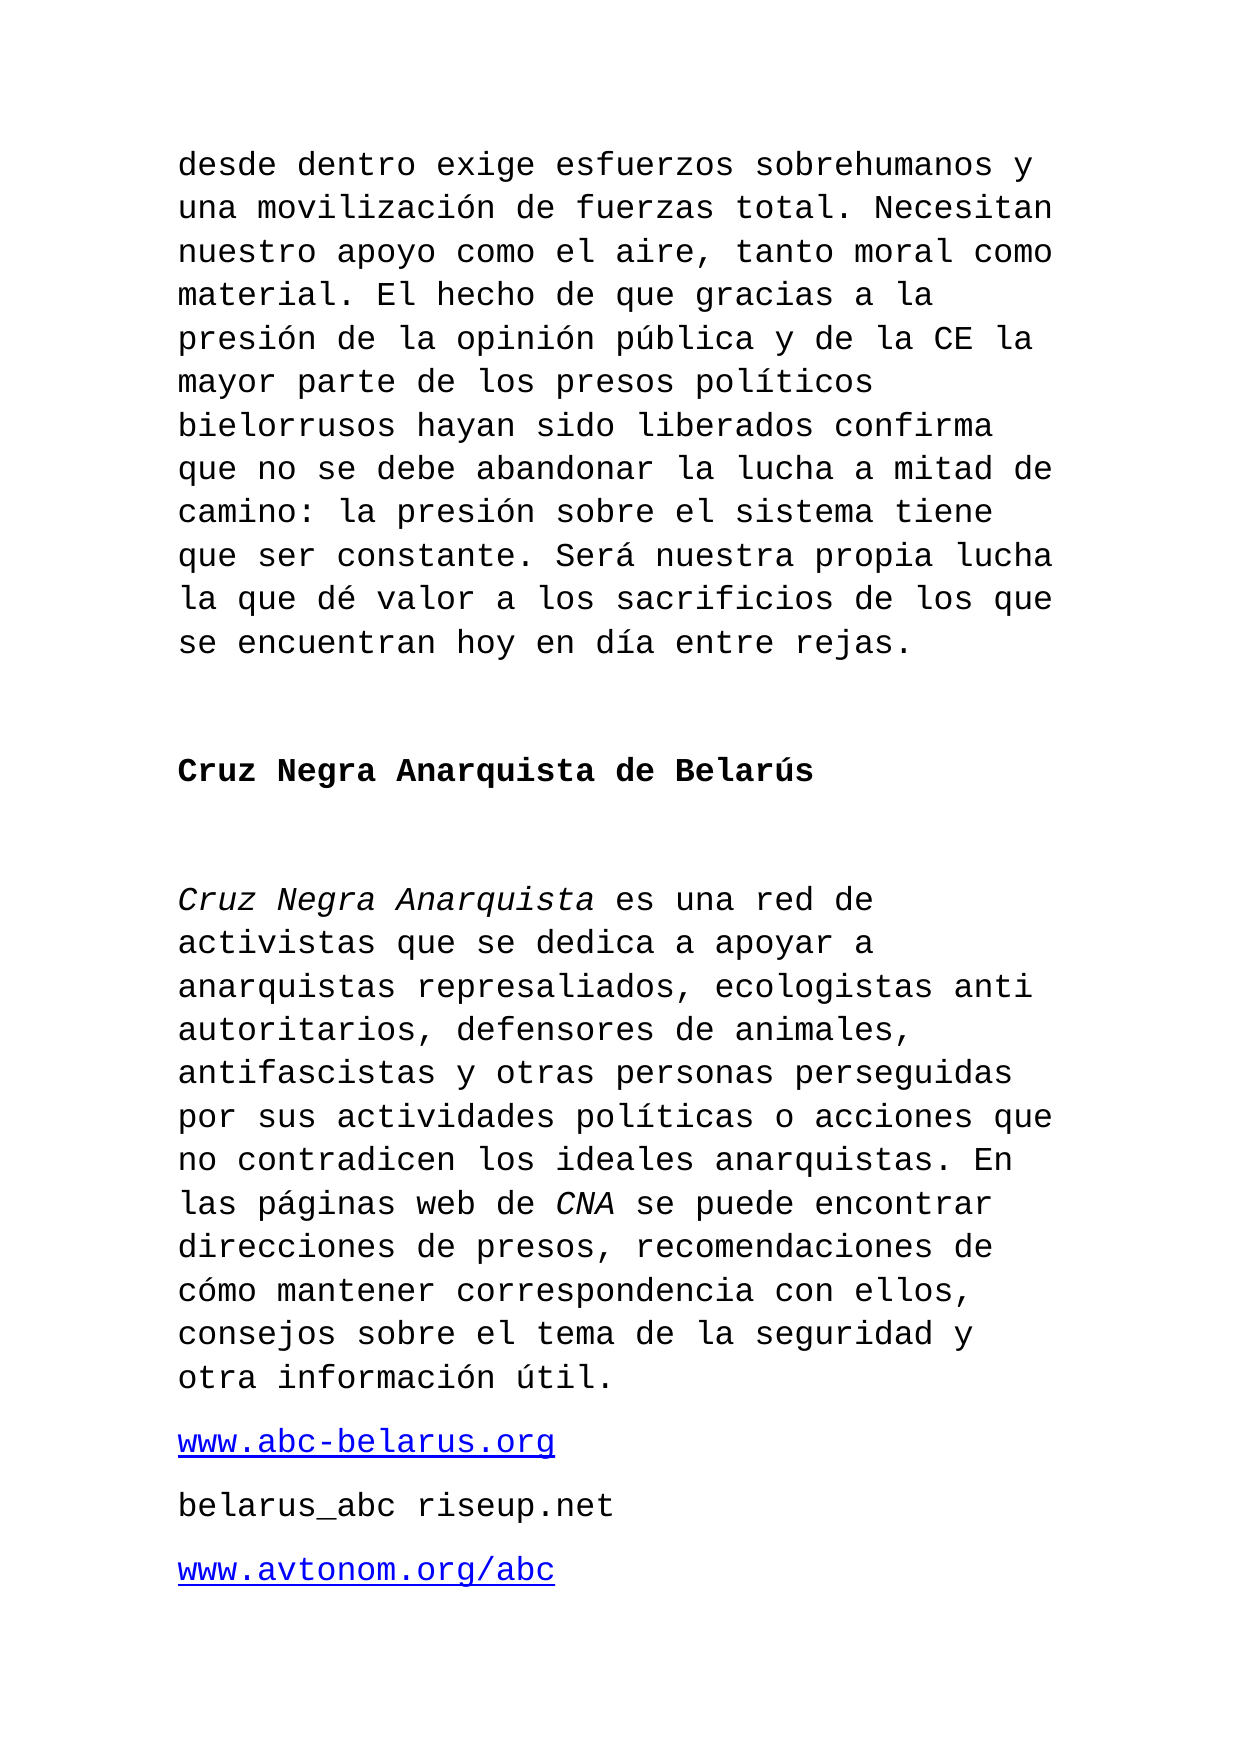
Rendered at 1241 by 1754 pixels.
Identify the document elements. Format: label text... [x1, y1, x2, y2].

text www.abc-belarus.org [177, 1424, 1063, 1462]
text belarus_abc riseup.net [177, 1489, 1063, 1527]
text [177, 148, 1063, 663]
text Cruz Negra Anarquista de Belarús [177, 754, 1063, 792]
text www.avtonom.org/abc [177, 1553, 1063, 1591]
text Cruz Negra Anarquista es una red de activistas que se dedica a apoyar a anarquistas represaliados, ecologistas anti autoritarios, defensores de animales, antifascistas y otras personas perseguidas por sus actividades políticas o acciones que no contradicen los ideales anarquistas. En las páginas web de CNA se puede encontrar direcciones de presos, recomendaciones de cómo mantener correspondencia con ellos, consejos sobre el tema de la seguridad y otra información útil. [177, 882, 1063, 1398]
